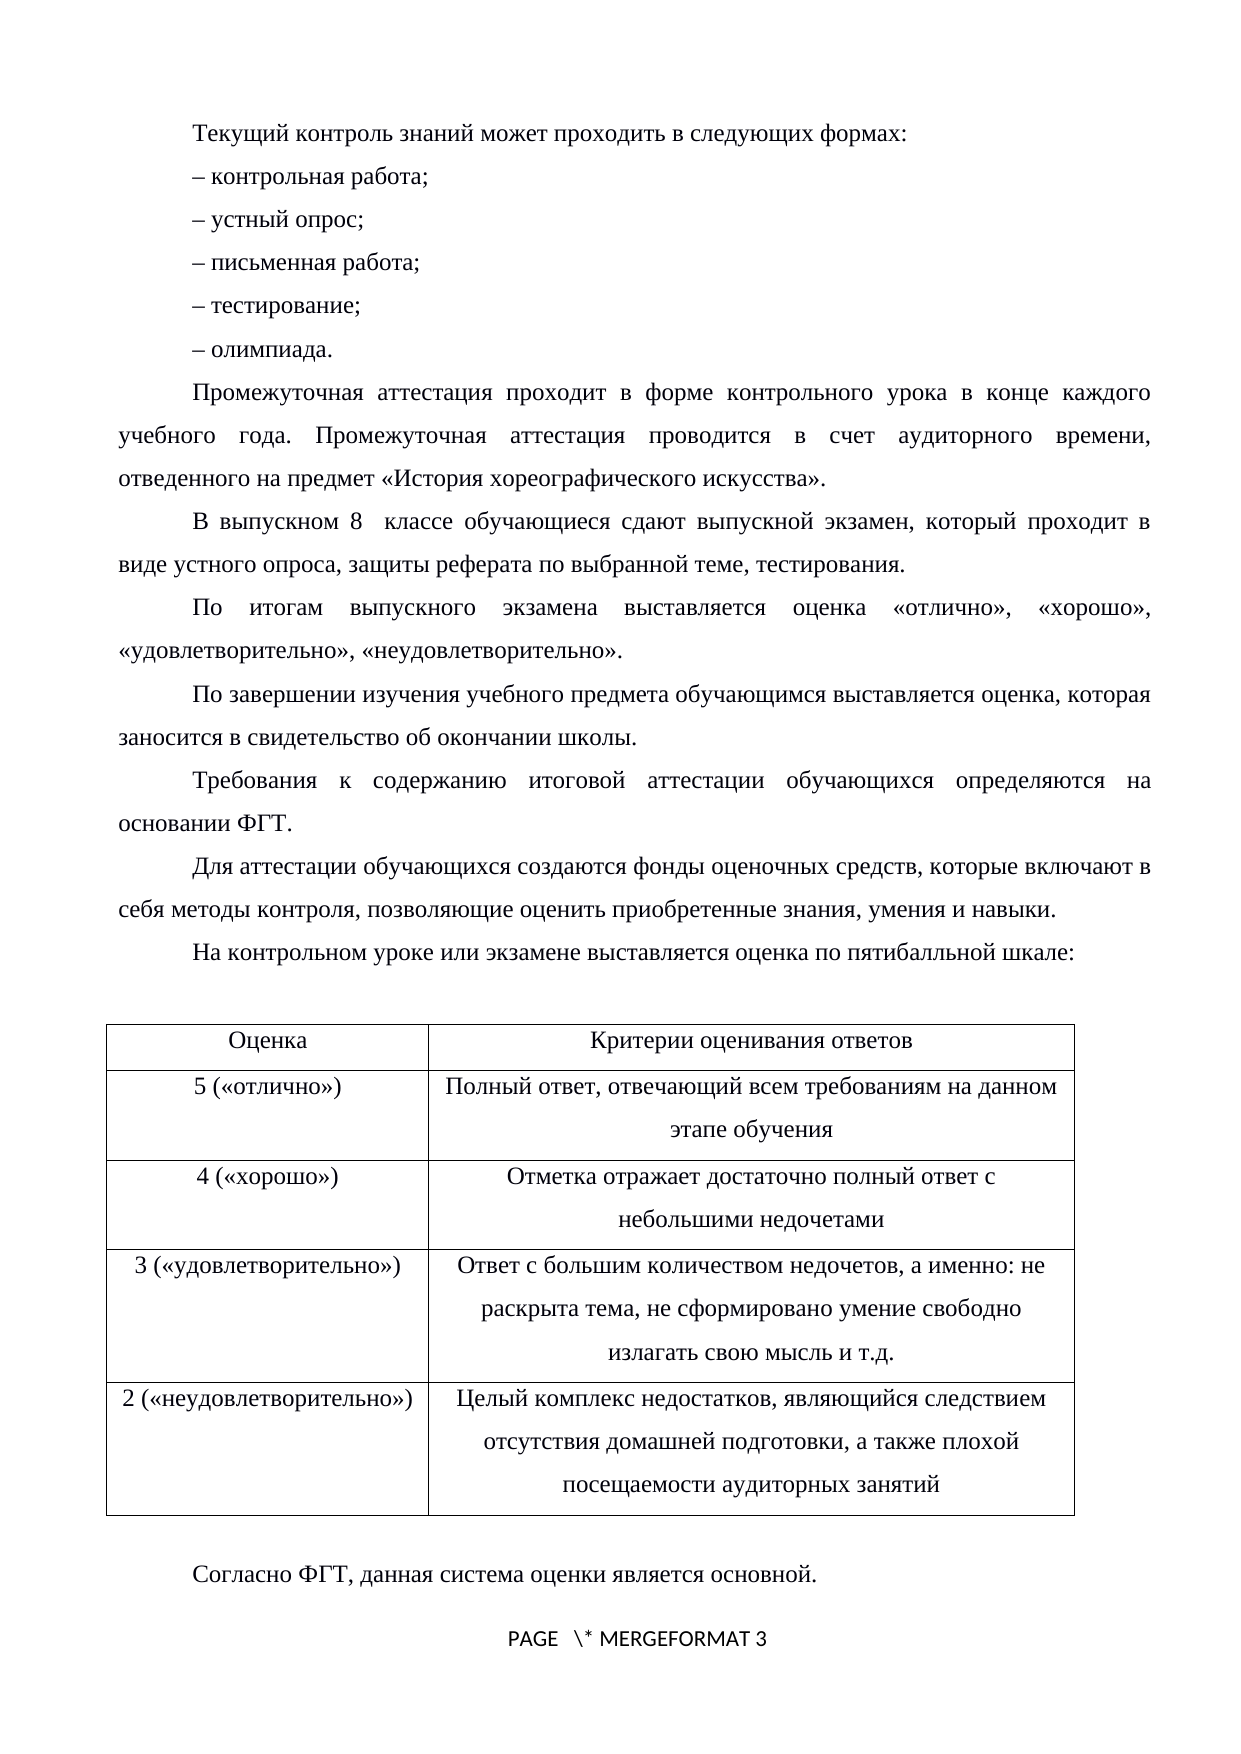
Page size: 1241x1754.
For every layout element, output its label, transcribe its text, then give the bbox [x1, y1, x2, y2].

text Промежуточная аттестация проходит в форме контрольного урока в конце каждого учебного года. Промежуточная аттестация проводится в счет аудиторного времени, отведенного на предмет «История хореографического искусства». [118, 377, 1152, 492]
table_cell Целый комплекс недостатков, являющийся следствием отсутствия домашней подготовки, а также плохой посещаемости аудиторных занятий [429, 1383, 1074, 1515]
table_header Оценка [107, 1025, 428, 1070]
text – контрольная работа; [118, 161, 1152, 190]
text – тестирование; [118, 291, 1152, 319]
text Согласно ФГТ, данная система оценки является основной. [118, 1559, 1152, 1588]
table_cell 2 («неудовлетворительно») [107, 1383, 428, 1515]
table_cell 4 («хорошо») [107, 1161, 428, 1249]
text По итогам выпускного экзамена выставляется оценка «отлично», «хорошо», «удовлетворительно», «неудовлетворительно». [118, 592, 1152, 664]
text Для аттестации обучающихся создаются фонды оценочных средств, которые включают в себя методы контроля, позволяющие оценить приобретенные знания, умения и навыки. [118, 851, 1152, 923]
text В выпускном 8 классе обучающиеся сдают выпускной экзамен, который проходит в виде устного опроса, защиты реферата по выбранной теме, тестирования. [118, 506, 1152, 578]
text – устный опрос; [118, 204, 1152, 233]
text Требования к содержанию итоговой аттестации обучающихся определяются на основании ФГТ. [118, 765, 1152, 837]
table_cell 5 («отлично») [107, 1071, 428, 1160]
text По завершении изучения учебного предмета обучающимся выставляется оценка, которая заносится в свидетельство об окончании школы. [118, 679, 1152, 751]
text – олимпиада. [118, 334, 1152, 362]
table_cell 3 («удовлетворительно») [107, 1250, 428, 1382]
text Текущий контроль знаний может проходить в следующих формах: [118, 118, 1152, 147]
table_header Критерии оценивания ответов [429, 1025, 1074, 1070]
text На контрольном уроке или экзамене выставляется оценка по пятибалльной шкале: [118, 937, 1152, 966]
table_cell Полный ответ, отвечающий всем требованиям на данном этапе обучения [429, 1071, 1074, 1160]
text – письменная работа; [118, 247, 1152, 276]
table_cell Ответ с большим количеством недочетов, а именно: не раскрыта тема, не сформировано умение свободно излагать свою мысль и т.д. [429, 1250, 1074, 1382]
table_cell Отметка отражает достаточно полный ответ с небольшими недочетами [429, 1161, 1074, 1249]
